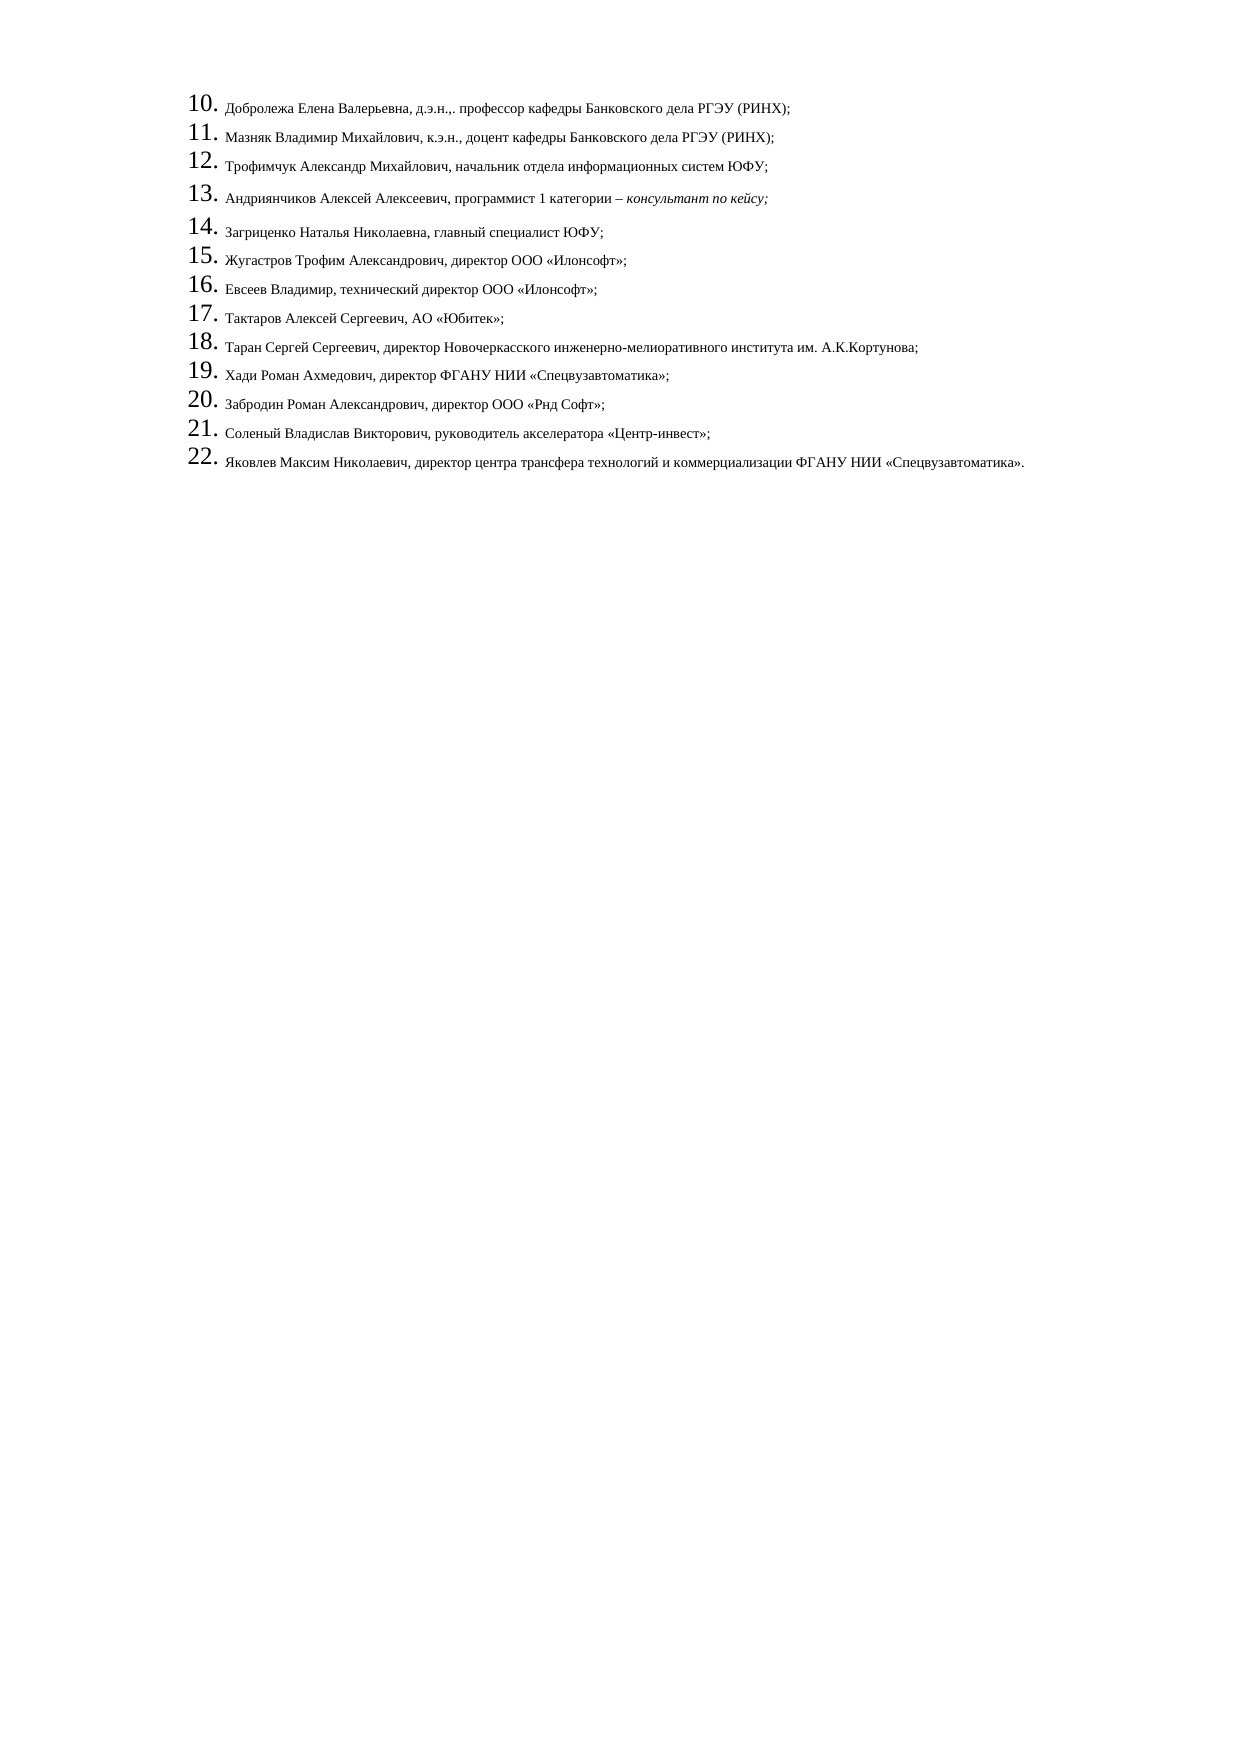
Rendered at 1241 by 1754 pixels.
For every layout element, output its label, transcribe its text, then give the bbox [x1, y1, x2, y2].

list Хади Роман Ахмедович, директор ФГАНУ НИИ «Спецвузавтоматика»; [187, 355, 1152, 384]
list Тактаров Алексей Сергеевич, АО «Юбитек»; [187, 298, 1152, 326]
list Таран Сергей Сергеевич, директор Новочеркасского инженерно-мелиоративного института им. А.К.Кортунова; [187, 326, 1152, 355]
list Андриянчиков Алексей Алексеевич, программист 1 категории – консультант по кейсу; [187, 178, 1152, 207]
list Загриценко Наталья Николаевна, главный специалист ЮФУ; [187, 211, 1152, 240]
list Мазняк Владимир Михайлович, к.э.н., доцент кафедры Банковского дела РГЭУ (РИНХ); [187, 117, 1152, 145]
list Забродин Роман Александрович, директор ООО «Рнд Софт»; [187, 384, 1152, 413]
list Соленый Владислав Викторович, руководитель акселератора «Центр-инвест»; [187, 413, 1152, 441]
list Евсеев Владимир, технический директор ООО «Илонсофт»; [187, 269, 1152, 298]
list Трофимчук Александр Михайлович, начальник отдела информационных систем ЮФУ; [187, 145, 1152, 174]
list Яковлев Максим Николаевич, директор центра трансфера технологий и коммерциализации ФГАНУ НИИ «Спецвузавтоматика». [187, 441, 1152, 470]
list Добролежа Елена Валерьевна, д.э.н.,. профессор кафедры Банковского дела РГЭУ (РИНХ); [187, 88, 1152, 117]
list Жугастров Трофим Александрович, директор ООО «Илонсофт»; [187, 240, 1152, 269]
